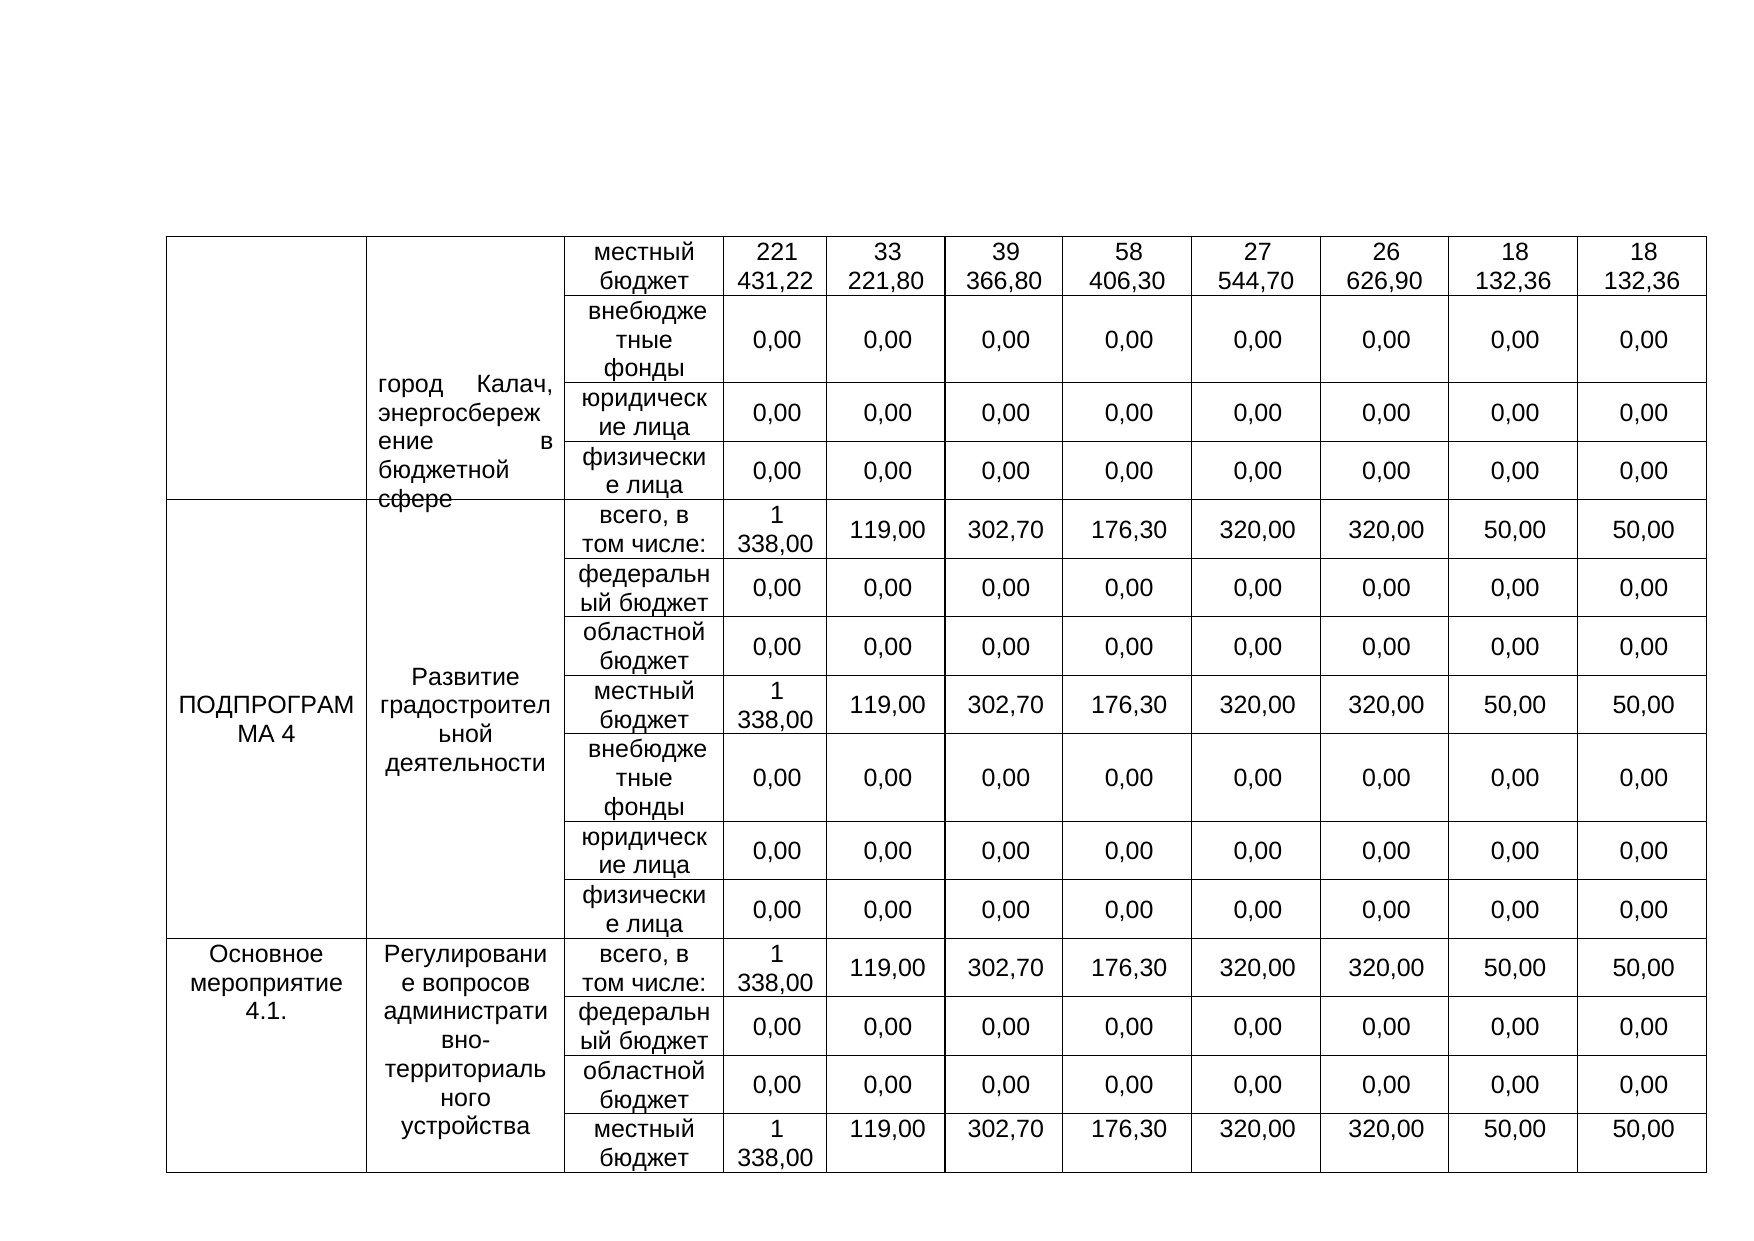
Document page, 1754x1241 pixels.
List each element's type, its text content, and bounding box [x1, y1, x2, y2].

table_cell 0,00 [1578, 383, 1706, 441]
table_cell 0,00 [827, 559, 944, 616]
table_cell 50,00 [1449, 1114, 1577, 1172]
table_cell 0,00 [827, 617, 944, 675]
table_cell 0,00 [1192, 617, 1320, 675]
table_cell 0,00 [1192, 296, 1320, 382]
table_cell 0,00 [1321, 734, 1448, 821]
table_cell 0,00 [946, 997, 1062, 1055]
table_cell 119,00 [827, 1114, 944, 1172]
table_cell 320,00 [1192, 939, 1320, 996]
table_cell 0,00 [827, 734, 944, 821]
table_cell 320,00 [1321, 1114, 1448, 1172]
table_cell 0,00 [1321, 617, 1448, 675]
table_cell 320,00 [1192, 500, 1320, 558]
table_cell 0,00 [1063, 997, 1191, 1055]
table_cell областной бюджет [565, 617, 723, 675]
table_cell 33 221,80 [827, 237, 944, 295]
table_cell 0,00 [946, 1056, 1062, 1113]
table_cell 0,00 [724, 559, 826, 616]
table_cell 0,00 [946, 822, 1062, 879]
table_cell физические лица [565, 442, 723, 499]
table_cell 0,00 [946, 617, 1062, 675]
table_cell 119,00 [827, 676, 944, 733]
table_cell 50,00 [1578, 939, 1706, 996]
table_cell 0,00 [827, 296, 944, 382]
table_cell 0,00 [946, 442, 1062, 499]
table_cell 0,00 [1192, 1056, 1320, 1113]
table_cell 18 132,36 [1578, 237, 1706, 295]
table_cell 1 338,00 [724, 1114, 826, 1172]
table_cell внебюджетные фонды [565, 734, 723, 821]
table_cell 0,00 [1192, 880, 1320, 938]
table_cell местный бюджет [565, 237, 723, 295]
table_cell 0,00 [946, 296, 1062, 382]
table_cell 0,00 [1449, 997, 1577, 1055]
table_cell 0,00 [724, 296, 826, 382]
table_cell 0,00 [1063, 617, 1191, 675]
table_cell 0,00 [1578, 734, 1706, 821]
table_cell 320,00 [1321, 676, 1448, 733]
table_cell 302,70 [946, 1114, 1062, 1172]
table_cell 302,70 [946, 500, 1062, 558]
table_cell 176,30 [1063, 676, 1191, 733]
table_cell федеральный бюджет [565, 559, 723, 616]
table_cell 0,00 [1063, 296, 1191, 382]
table_cell 0,00 [1321, 997, 1448, 1055]
table_cell 0,00 [1321, 880, 1448, 938]
table_cell 0,00 [724, 617, 826, 675]
table_cell Развитие градостроительной деятельности [367, 500, 564, 938]
table_cell 0,00 [724, 442, 826, 499]
table_cell 1 338,00 [724, 939, 826, 996]
table_cell 0,00 [1063, 559, 1191, 616]
table_cell 0,00 [1321, 296, 1448, 382]
table_cell 0,00 [1578, 617, 1706, 675]
table_cell 0,00 [1578, 296, 1706, 382]
table_cell 0,00 [1449, 296, 1577, 382]
table_cell 0,00 [1578, 822, 1706, 879]
table_cell 0,00 [827, 442, 944, 499]
table_cell 320,00 [1192, 1114, 1320, 1172]
table_cell 58 406,30 [1063, 237, 1191, 295]
table_cell 0,00 [1449, 442, 1577, 499]
table_cell 27 544,70 [1192, 237, 1320, 295]
table_cell 50,00 [1578, 676, 1706, 733]
table_cell 0,00 [724, 997, 826, 1055]
table_cell 119,00 [827, 500, 944, 558]
table_cell 0,00 [1321, 1056, 1448, 1113]
table_cell 0,00 [827, 997, 944, 1055]
table_cell 50,00 [1449, 500, 1577, 558]
table_cell 0,00 [1321, 559, 1448, 616]
table_cell 0,00 [1063, 1056, 1191, 1113]
table_cell 0,00 [1449, 734, 1577, 821]
table_cell 0,00 [1578, 997, 1706, 1055]
table_cell 26 626,90 [1321, 237, 1448, 295]
table_cell 0,00 [1192, 442, 1320, 499]
table_cell 0,00 [1449, 1056, 1577, 1113]
table_cell 50,00 [1578, 500, 1706, 558]
table_cell 1 338,00 [724, 676, 826, 733]
table_cell юридические лица [565, 822, 723, 879]
table_cell 119,00 [827, 939, 944, 996]
table_cell ПОДПРОГРАММА 4 [167, 500, 366, 938]
table_cell 50,00 [1449, 676, 1577, 733]
table_cell 0,00 [724, 822, 826, 879]
table_cell местный бюджет [565, 676, 723, 733]
table_cell 50,00 [1578, 1114, 1706, 1172]
table_cell 302,70 [946, 676, 1062, 733]
table_cell 0,00 [1192, 822, 1320, 879]
table_cell 0,00 [1063, 880, 1191, 938]
table_cell 0,00 [827, 822, 944, 879]
table_cell 320,00 [1192, 676, 1320, 733]
table_cell федеральный бюджет [565, 997, 723, 1055]
table_cell 0,00 [1321, 383, 1448, 441]
table_cell 0,00 [724, 383, 826, 441]
table_cell 176,30 [1063, 500, 1191, 558]
table_cell всего, в том числе: [565, 500, 723, 558]
table_cell 39 366,80 [946, 237, 1062, 295]
table_cell 0,00 [946, 734, 1062, 821]
table_cell областной бюджет [565, 1056, 723, 1113]
table_cell 0,00 [1192, 734, 1320, 821]
table_cell 176,30 [1063, 939, 1191, 996]
table_cell 0,00 [1192, 997, 1320, 1055]
table_cell 1 338,00 [724, 500, 826, 558]
table_cell 0,00 [1449, 559, 1577, 616]
table_cell 0,00 [1449, 822, 1577, 879]
table_cell 0,00 [724, 734, 826, 821]
table_cell физические лица [565, 880, 723, 938]
table_cell 302,70 [946, 939, 1062, 996]
table_cell 0,00 [946, 383, 1062, 441]
table_cell 0,00 [1578, 880, 1706, 938]
table_cell 0,00 [1321, 822, 1448, 879]
table_cell 18 132,36 [1449, 237, 1577, 295]
table_cell Регулирование вопросов административно-территориального устройства [367, 939, 564, 1172]
table_cell 50,00 [1449, 939, 1577, 996]
table_cell юридические лица [565, 383, 723, 441]
table_cell местный бюджет [565, 1114, 723, 1172]
table_cell всего, в том числе: [565, 939, 723, 996]
table_cell 0,00 [1063, 383, 1191, 441]
table_cell 0,00 [1321, 442, 1448, 499]
table_cell 0,00 [827, 383, 944, 441]
table_cell 0,00 [1449, 880, 1577, 938]
table_cell 0,00 [1449, 617, 1577, 675]
table_cell 0,00 [827, 880, 944, 938]
table_cell 0,00 [827, 1056, 944, 1113]
table_cell 176,30 [1063, 1114, 1191, 1172]
table_cell 0,00 [946, 559, 1062, 616]
table_cell 0,00 [1449, 383, 1577, 441]
table_cell внебюджетные фонды [565, 296, 723, 382]
table_cell Основное мероприятие 4.1. [167, 939, 366, 1172]
table_cell 0,00 [1578, 1056, 1706, 1113]
table_cell 0,00 [1063, 734, 1191, 821]
table_cell 0,00 [1578, 442, 1706, 499]
table_cell 0,00 [1063, 442, 1191, 499]
table_cell 320,00 [1321, 939, 1448, 996]
table_cell 0,00 [1192, 559, 1320, 616]
table_cell 320,00 [1321, 500, 1448, 558]
table_cell 221 431,22 [724, 237, 826, 295]
table_cell 0,00 [724, 880, 826, 938]
table_cell 0,00 [1578, 559, 1706, 616]
table_cell 0,00 [946, 880, 1062, 938]
table_cell 0,00 [1192, 383, 1320, 441]
table_cell 0,00 [1063, 822, 1191, 879]
table_cell 0,00 [724, 1056, 826, 1113]
